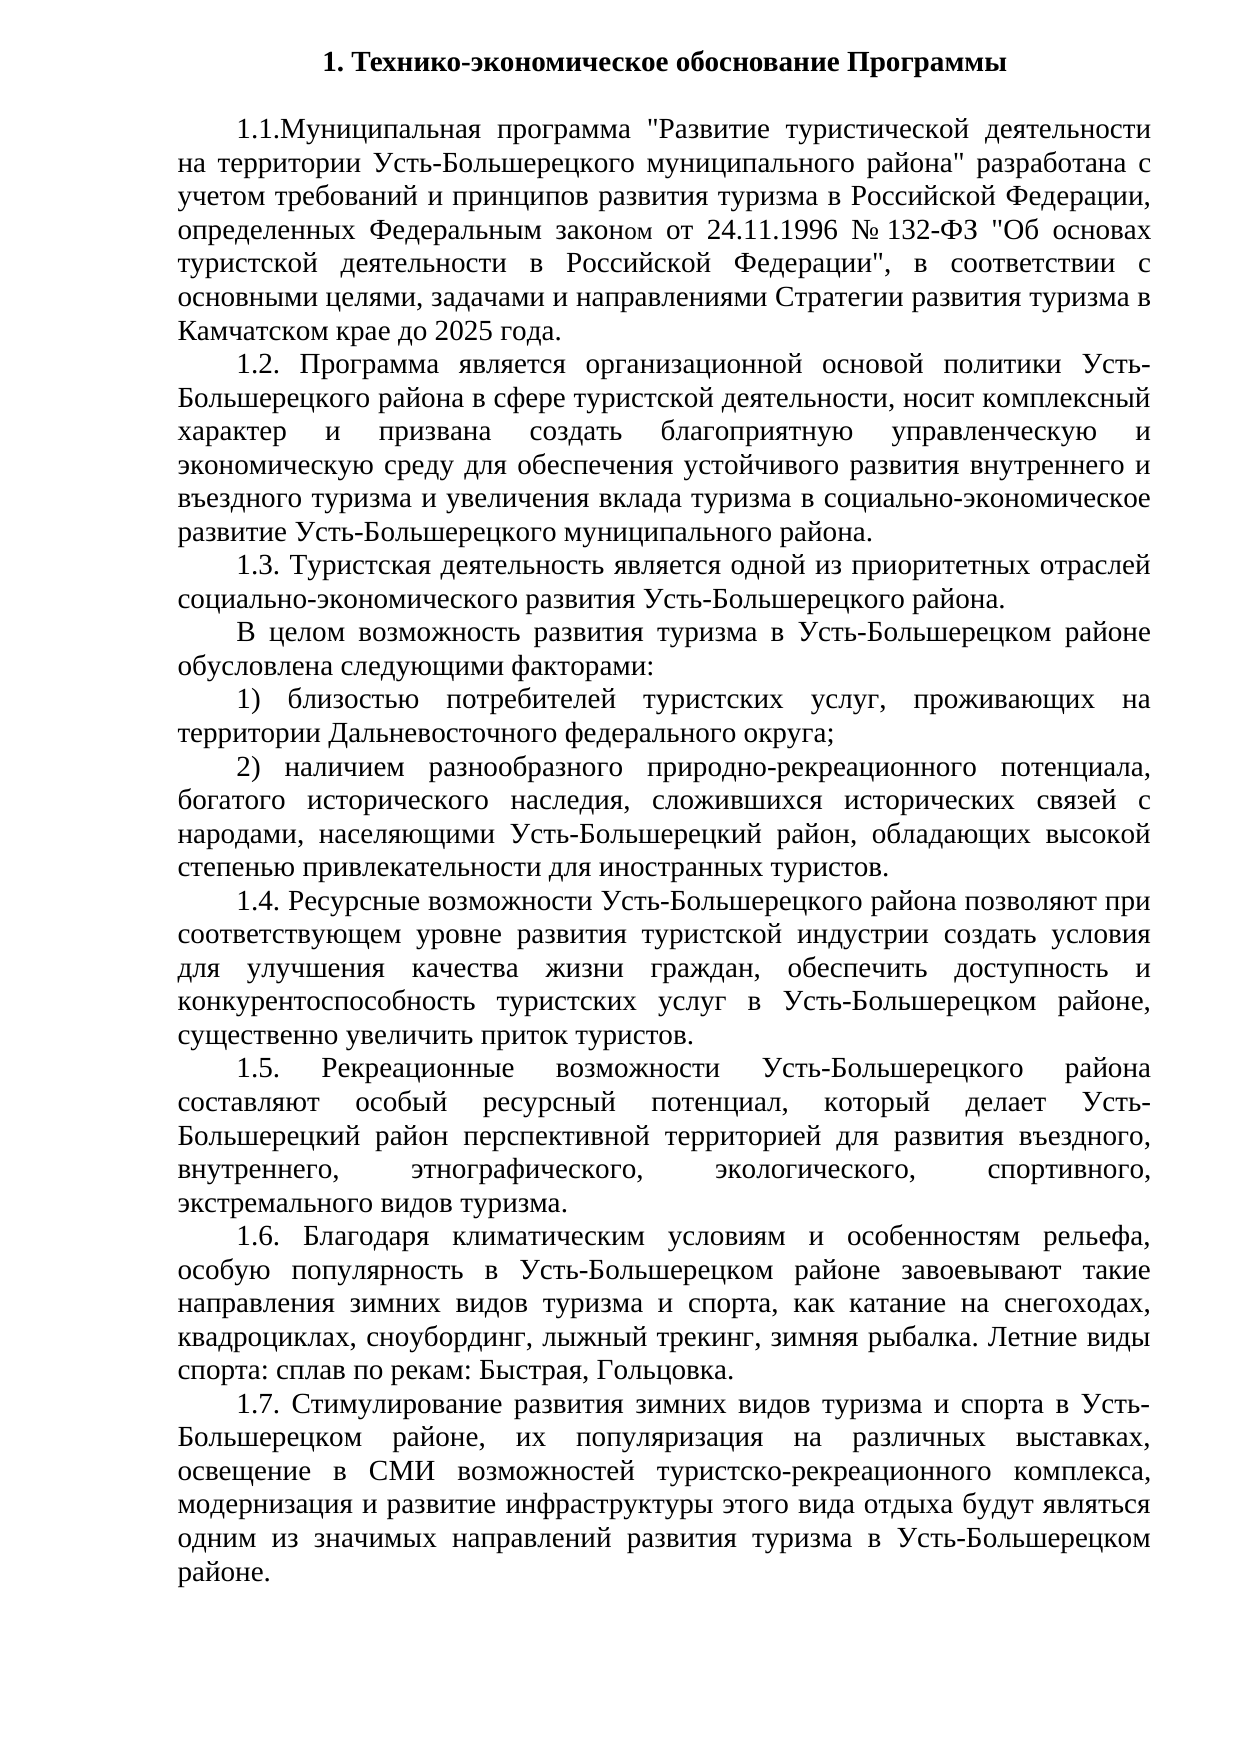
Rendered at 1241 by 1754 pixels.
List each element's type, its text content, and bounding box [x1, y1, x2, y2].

text 1.3. Туристская деятельность является одной из приоритетных отраслей социально-экономического развития Усть-Большерецкого района. [177, 547, 1152, 614]
text 1.1.Муниципальная программа "Развитие туристической деятельности на территории Усть-Большерецкого муниципального района" разработана с учетом требований и принципов развития туризма в Российской Федерации, определенных Федеральным законом от 24.11.1996 № 132-ФЗ "Об основах туристской деятельности в Российской Федерации", в соответствии с основными целями, задачами и направлениями Стратегии развития туризма в Камчатском крае до 2025 года. [177, 111, 1152, 346]
text 1.7. Стимулирование развития зимних видов туризма и спорта в Усть-Большерецком районе, их популяризация на различных выставках, освещение в СМИ возможностей туристско-рекреационного комплекса, модернизация и развитие инфраструктуры этого вида отдыха будут являться одним из значимых направлений развития туризма в Усть-Большерецком районе. [177, 1386, 1152, 1587]
text 1.2. Программа является организационной основой политики Усть-Большерецкого района в сфере туристской деятельности, носит комплексный характер и призвана создать благоприятную управленческую и экономическую среду для обеспечения устойчивого развития внутреннего и въездного туризма и увеличения вклада туризма в социально-экономическое развитие Усть-Большерецкого муниципального района. [177, 346, 1152, 547]
subtitle 1. Технико-экономическое обоснование Программы [177, 44, 1152, 78]
text 1) близостью потребителей туристских услуг, проживающих на территории Дальневосточного федерального округа; [177, 682, 1152, 749]
text 2) наличием разнообразного природно-рекреационного потенциала, богатого исторического наследия, сложившихся исторических связей с народами, населяющими Усть-Большерецкий район, обладающих высокой степенью привлекательности для иностранных туристов. [177, 749, 1152, 883]
text 1.4. Ресурсные возможности Усть-Большерецкого района позволяют при соответствующем уровне развития туристской индустрии создать условия для улучшения качества жизни граждан, обеспечить доступность и конкурентоспособность туристских услуг в Усть-Большерецком районе, существенно увеличить приток туристов. [177, 883, 1152, 1051]
text 1.6. Благодаря климатическим условиям и особенностям рельефа, особую популярность в Усть-Большерецком районе завоевывают такие направления зимних видов туризма и спорта, как катание на снегоходах, квадроциклах, сноубординг, лыжный трекинг, зимняя рыбалка. Летние виды спорта: сплав по рекам: Быстрая, Гольцовка. [177, 1218, 1152, 1386]
text 1.5. Рекреационные возможности Усть-Большерецкого района составляют особый ресурсный потенциал, который делает Усть-Большерецкий район перспективной территорией для развития въездного, внутреннего, этнографического, экологического, спортивного, экстремального видов туризма. [177, 1051, 1152, 1218]
text В целом возможность развития туризма в Усть-Большерецком районе обусловлена следующими факторами: [177, 614, 1152, 682]
